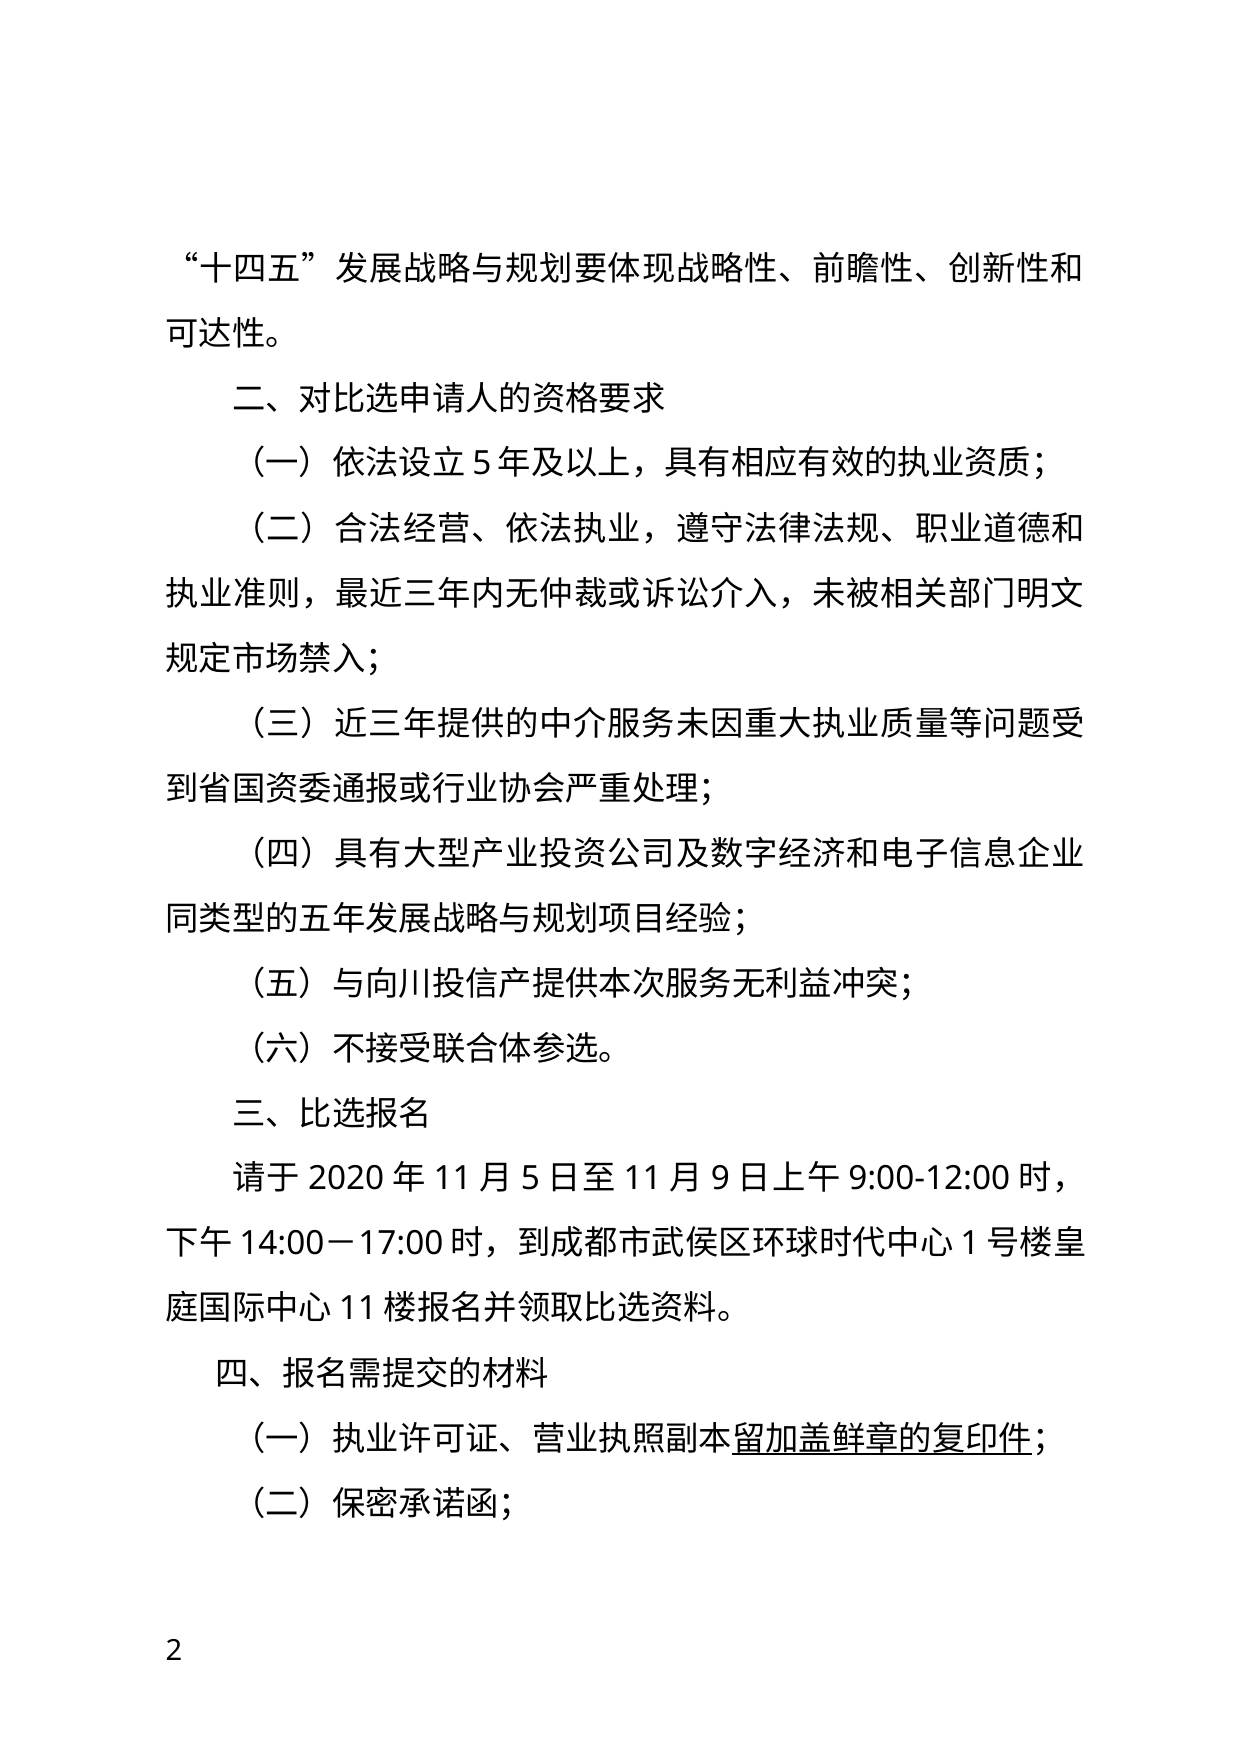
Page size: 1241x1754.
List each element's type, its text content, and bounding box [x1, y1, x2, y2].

text （三）近三年提供的中介服务未因重大执业质量等问题受到省国资委通报或行业协会严重处理； [165, 688, 1087, 818]
text （六）不接受联合体参选。 [165, 1013, 1087, 1078]
list （一）执业许可证、营业执照副本留加盖鲜章的复印件； [165, 1403, 1087, 1468]
text （四）具有大型产业投资公司及数字经济和电子信息企业同类型的五年发展战略与规划项目经验； [165, 818, 1087, 948]
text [165, 233, 1087, 363]
text 请于2020年11月5日至11月9日上午9:00-12:00时，下午14:00－17:00时，到成都市武侯区环球时代中心1号楼皇庭国际中心11楼报名并领取比选资料。 [165, 1143, 1087, 1338]
text （五）与向川投信产提供本次服务无利益冲突； [165, 948, 1087, 1013]
list （二）保密承诺函； [165, 1468, 1087, 1533]
text 四、报名需提交的材料 [215, 1338, 1087, 1403]
text （一）依法设立5年及以上，具有相应有效的执业资质； [165, 428, 1087, 493]
text 二、对比选申请人的资格要求 [165, 363, 1087, 428]
text （二）合法经营、依法执业，遵守法律法规、职业道德和执业准则，最近三年内无仲裁或诉讼介入，未被相关部门明文规定市场禁入； [165, 493, 1087, 688]
text 三、比选报名 [165, 1078, 1087, 1143]
